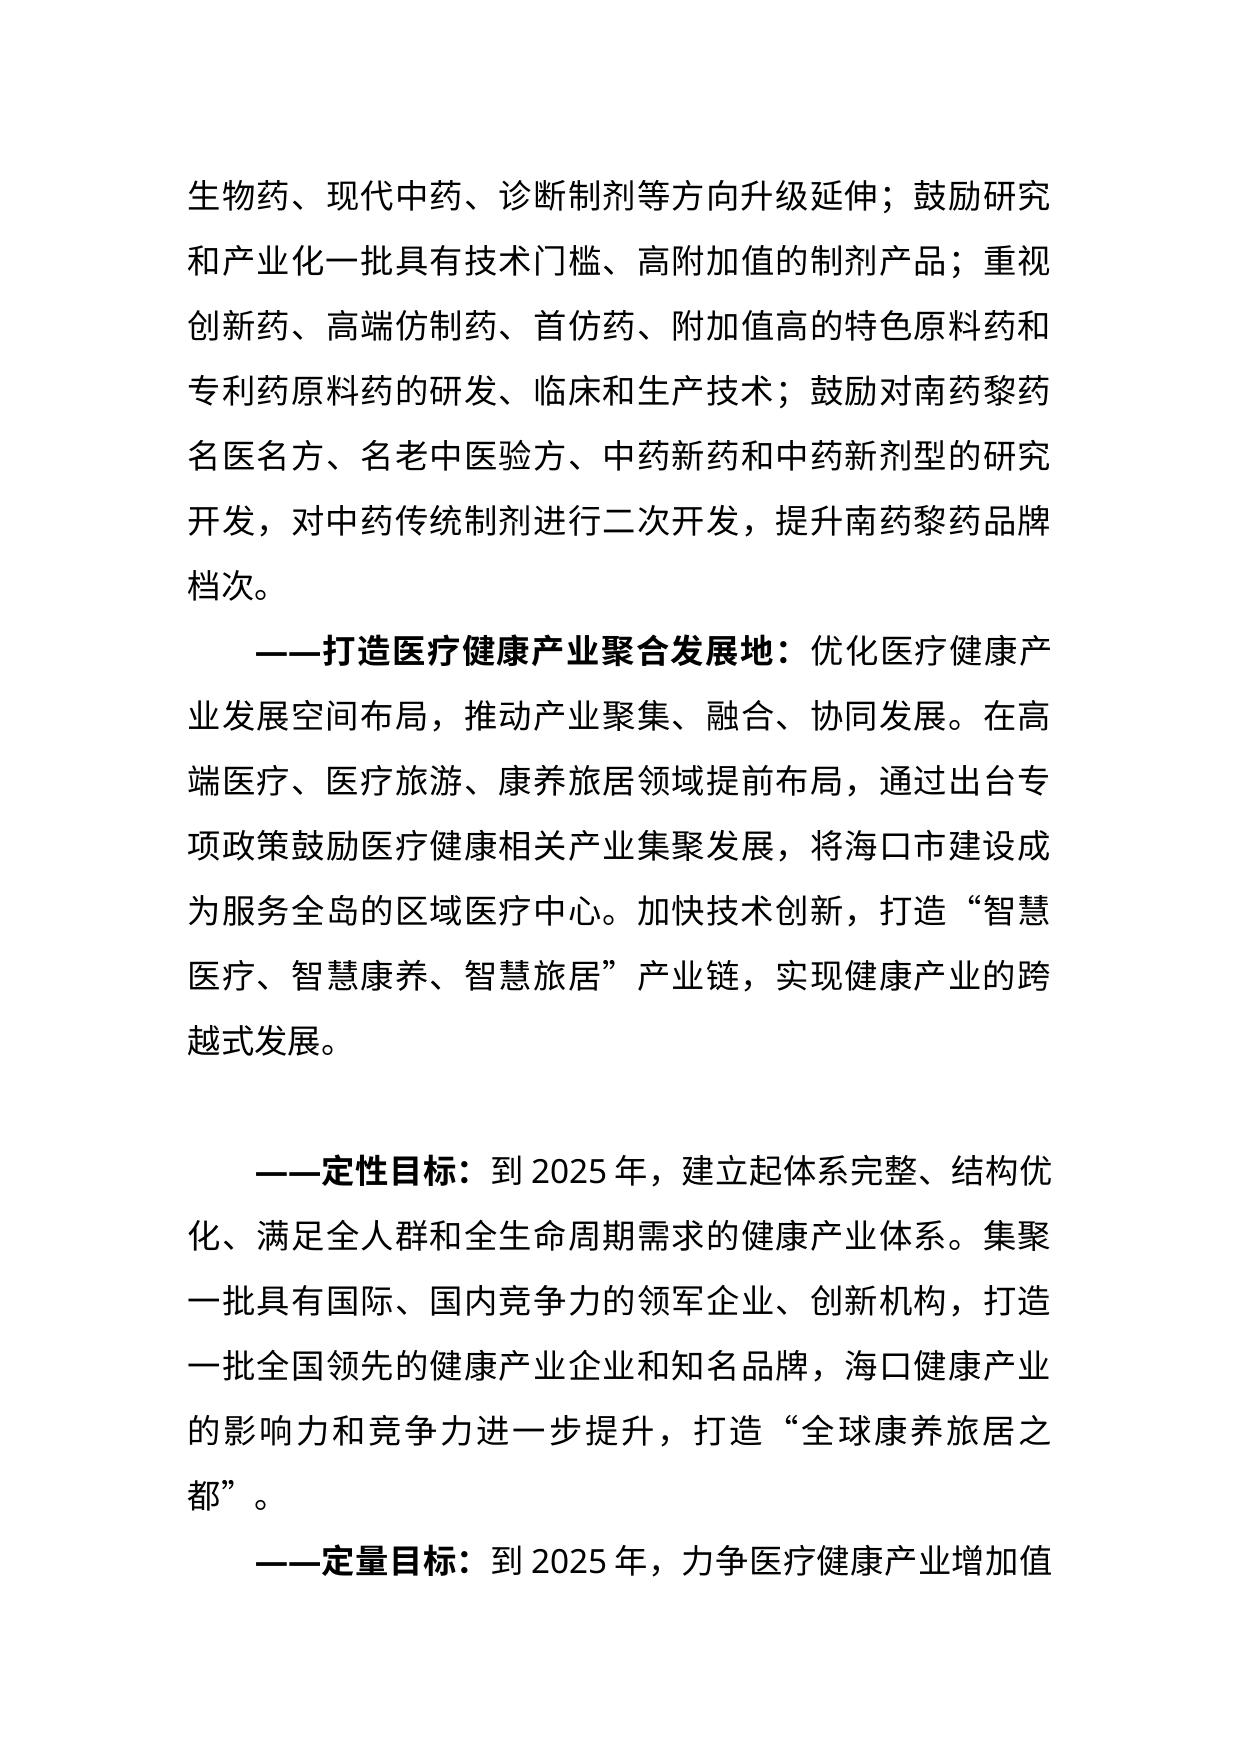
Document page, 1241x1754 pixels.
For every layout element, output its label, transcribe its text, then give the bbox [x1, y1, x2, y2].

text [187, 1527, 1053, 1592]
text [187, 162, 1053, 617]
text ——打造医疗健康产业聚合发展地：优化医疗健康产业发展空间布局，推动产业聚集、融合、协同发展。在高端医疗、医疗旅游、康养旅居领域提前布局，通过出台专项政策鼓励医疗健康相关产业集聚发展，将海口市建设成为服务全岛的区域医疗中心。加快技术创新，打造“智慧医疗、智慧康养、智慧旅居”产业链，实现健康产业的跨越式发展。 [187, 617, 1053, 1072]
text ——定性目标：到2025年，建立起体系完整、结构优化、满足全人群和全生命周期需求的健康产业体系。集聚一批具有国际、国内竞争力的领军企业、创新机构，打造一批全国领先的健康产业企业和知名品牌，海口健康产业的影响力和竞争力进一步提升，打造“全球康养旅居之都”。 [187, 1137, 1053, 1527]
